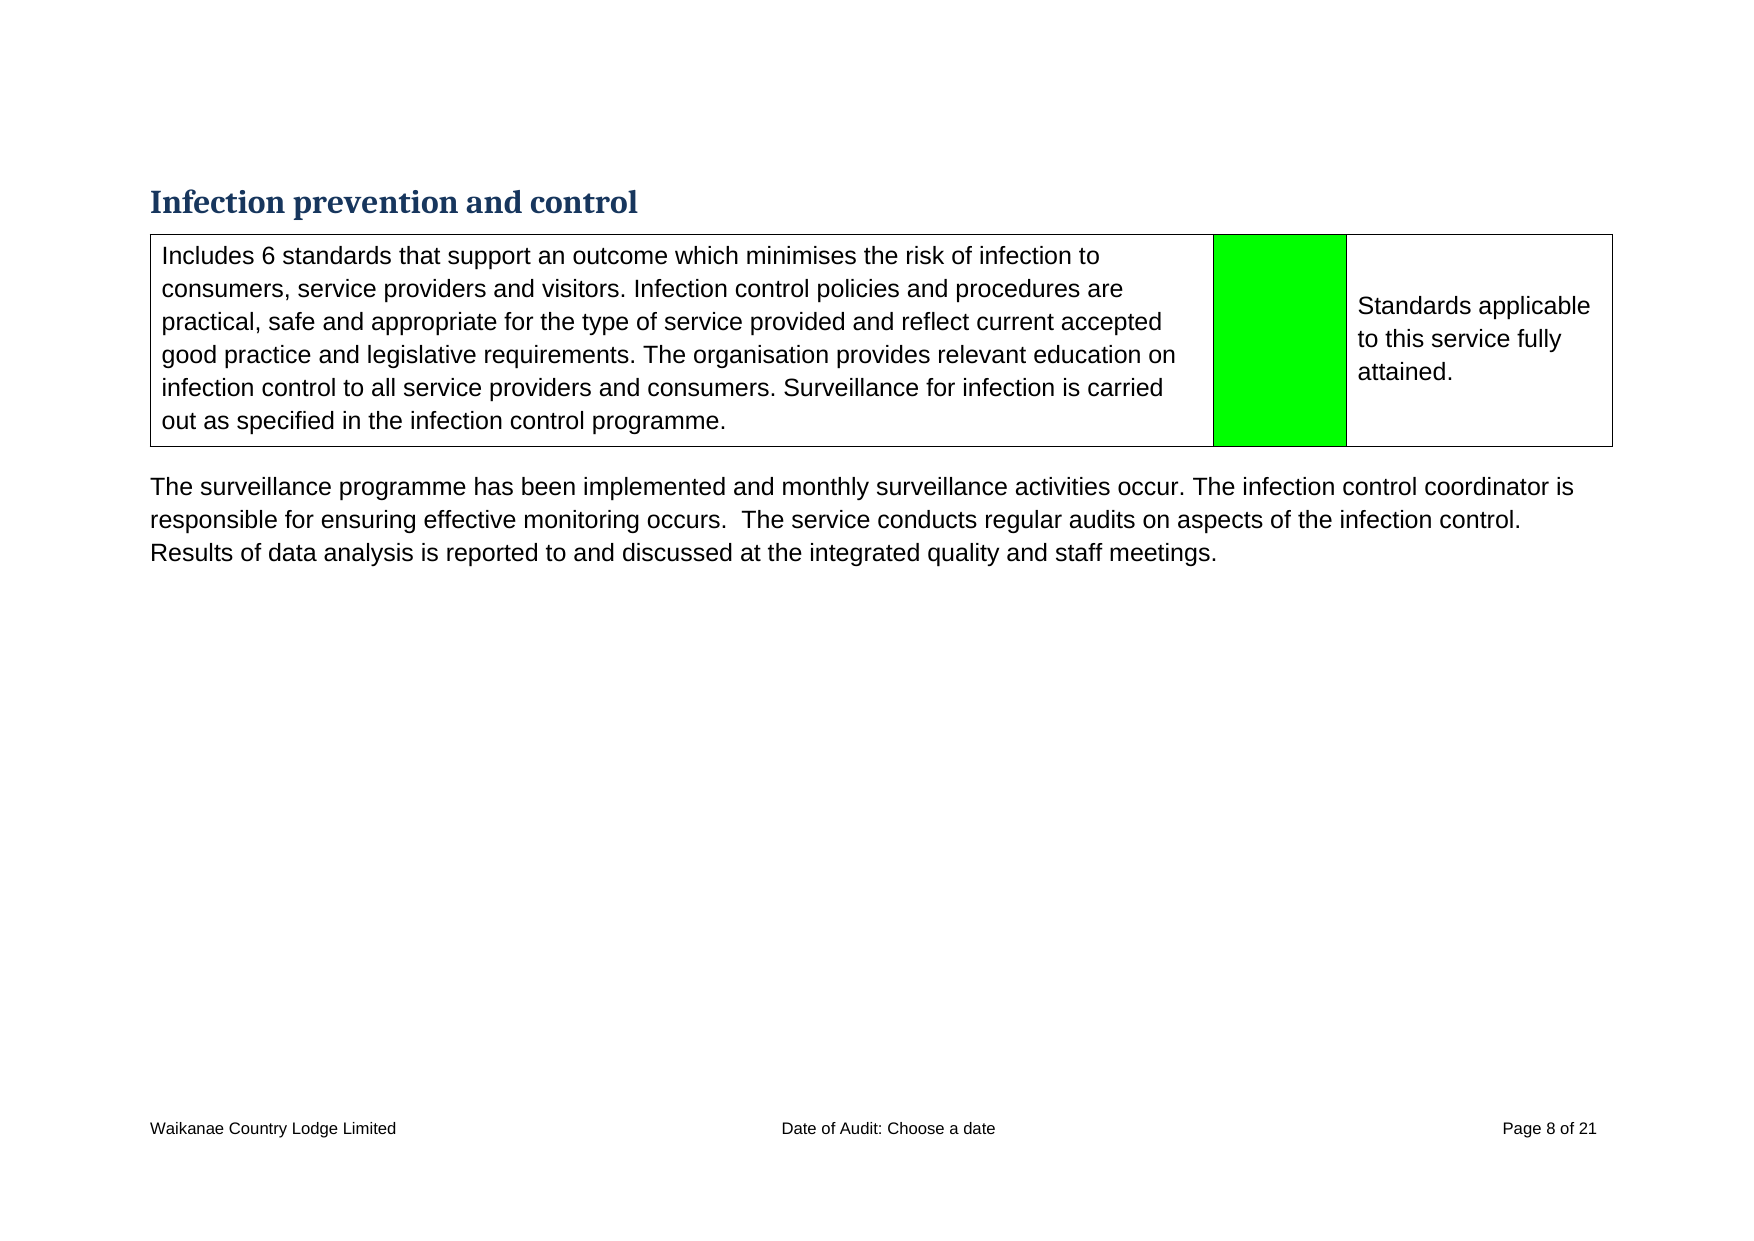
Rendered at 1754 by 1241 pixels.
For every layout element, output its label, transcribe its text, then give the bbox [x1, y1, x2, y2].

table_header Includes 6 standards that support an outcome which minimises the risk of infection to consumers, service providers and visitors. Infection control policies and procedures are practical, safe and appropriate for the type of service provided and reflect current accepted good practice and legislative requirements. The organisation provides relevant education on infection control to all service providers and consumers. Surveillance for infection is carried out as specified in the infection control programme. [151, 235, 1213, 446]
table_header [1214, 235, 1346, 446]
table_header Standards applicable to this service fully attained. [1347, 235, 1612, 446]
text The surveillance programme has been implemented and monthly surveillance activities occur. The infection control coordinator is responsible for ensuring effective monitoring occurs. The service conducts regular audits on aspects of the infection control. Results of data analysis is reported to and discussed at the integrated quality and staff meetings. [150, 472, 1604, 566]
subtitle Infection prevention and control [150, 183, 1604, 221]
